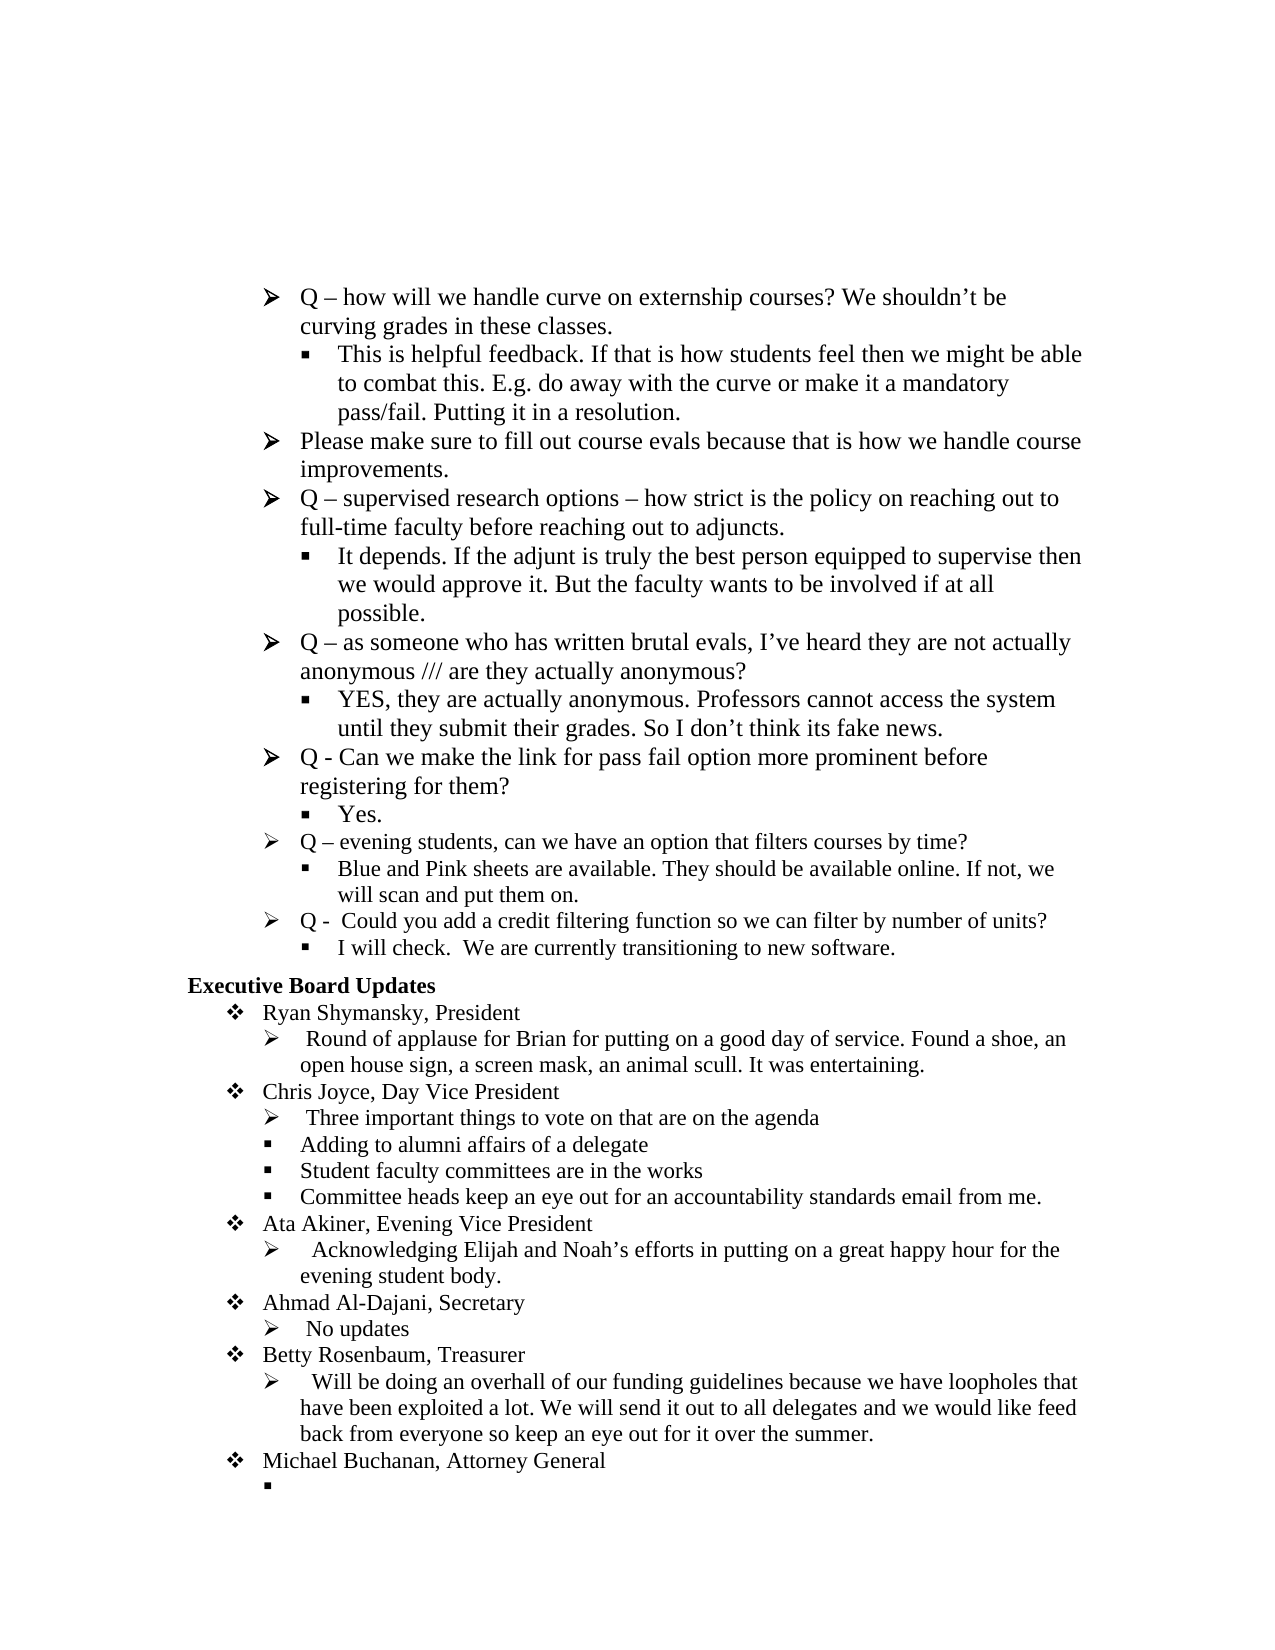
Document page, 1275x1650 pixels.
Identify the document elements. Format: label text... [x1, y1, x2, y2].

list This is helpful feedback. If that is how students feel then we might be able to combat this. E.g. do away with the curve or make it a mandatory pass/fail. Putting it in a resolution. [300, 339, 1087, 426]
list Q – supervised research options – how strict is the policy on reaching out to full-time faculty before reaching out to adjuncts. [262, 483, 1087, 541]
list Ryan Shymansky, President [225, 999, 1087, 1025]
list I will check. We are currently transitioning to new software. [300, 934, 1087, 960]
list Adding to alumni affairs of a delegate [262, 1131, 1087, 1157]
list Three important things to vote on that are on the agenda [262, 1104, 1087, 1131]
list Ata Akiner, Evening Vice President [225, 1210, 1087, 1236]
list YES, they are actually anonymous. Professors cannot access the system until they submit their grades. So I don’t think its fake news. [300, 684, 1087, 742]
list Yes. [300, 799, 1087, 828]
list Betty Rosenbaum, Treasurer [225, 1341, 1087, 1368]
list No updates [262, 1315, 1087, 1341]
list Student faculty committees are in the works [262, 1157, 1087, 1183]
list Please make sure to fill out course evals because that is how we handle course improvements. [262, 426, 1087, 483]
list Committee heads keep an eye out for an accountability standards email from me. [262, 1183, 1087, 1210]
list Acknowledging Elijah and Noah’s efforts in putting on a great happy hour for the evening student body. [262, 1236, 1087, 1289]
list Q – as someone who has written brutal evals, I’ve heard they are not actually anonymous /// are they actually anonymous? [262, 627, 1087, 684]
text Executive Board Updates [187, 972, 1087, 999]
list Q – evening students, can we have an option that filters courses by time? [262, 828, 1087, 854]
list Q - Could you add a credit filtering function so we can filter by number of units? [262, 907, 1087, 934]
list Q - Can we make the link for pass fail option more prominent before registering for them? [262, 742, 1087, 799]
list Will be doing an overhall of our funding guidelines because we have loopholes that have been exploited a lot. We will send it out to all delegates and we would like feed back from everyone so keep an eye out for it over the summer. [262, 1368, 1087, 1447]
list Round of applause for Brian for putting on a good day of service. Found a shoe, an open house sign, a screen mask, an animal scull. It was entertaining. [262, 1025, 1087, 1078]
list Blue and Pink sheets are available. They should be available online. If not, we will scan and put them on. [300, 854, 1087, 907]
list Q – how will we handle curve on externship courses? We shouldn’t be curving grades in these classes. [262, 282, 1087, 339]
list Michael Buchanan, Attorney General [225, 1447, 1087, 1473]
list It depends. If the adjunt is truly the best person equipped to supervise then we would approve it. But the faculty wants to be involved if at all possible. [300, 541, 1087, 627]
list Chris Joyce, Day Vice President [225, 1078, 1087, 1104]
list Ahmad Al-Dajani, Secretary [225, 1289, 1087, 1315]
